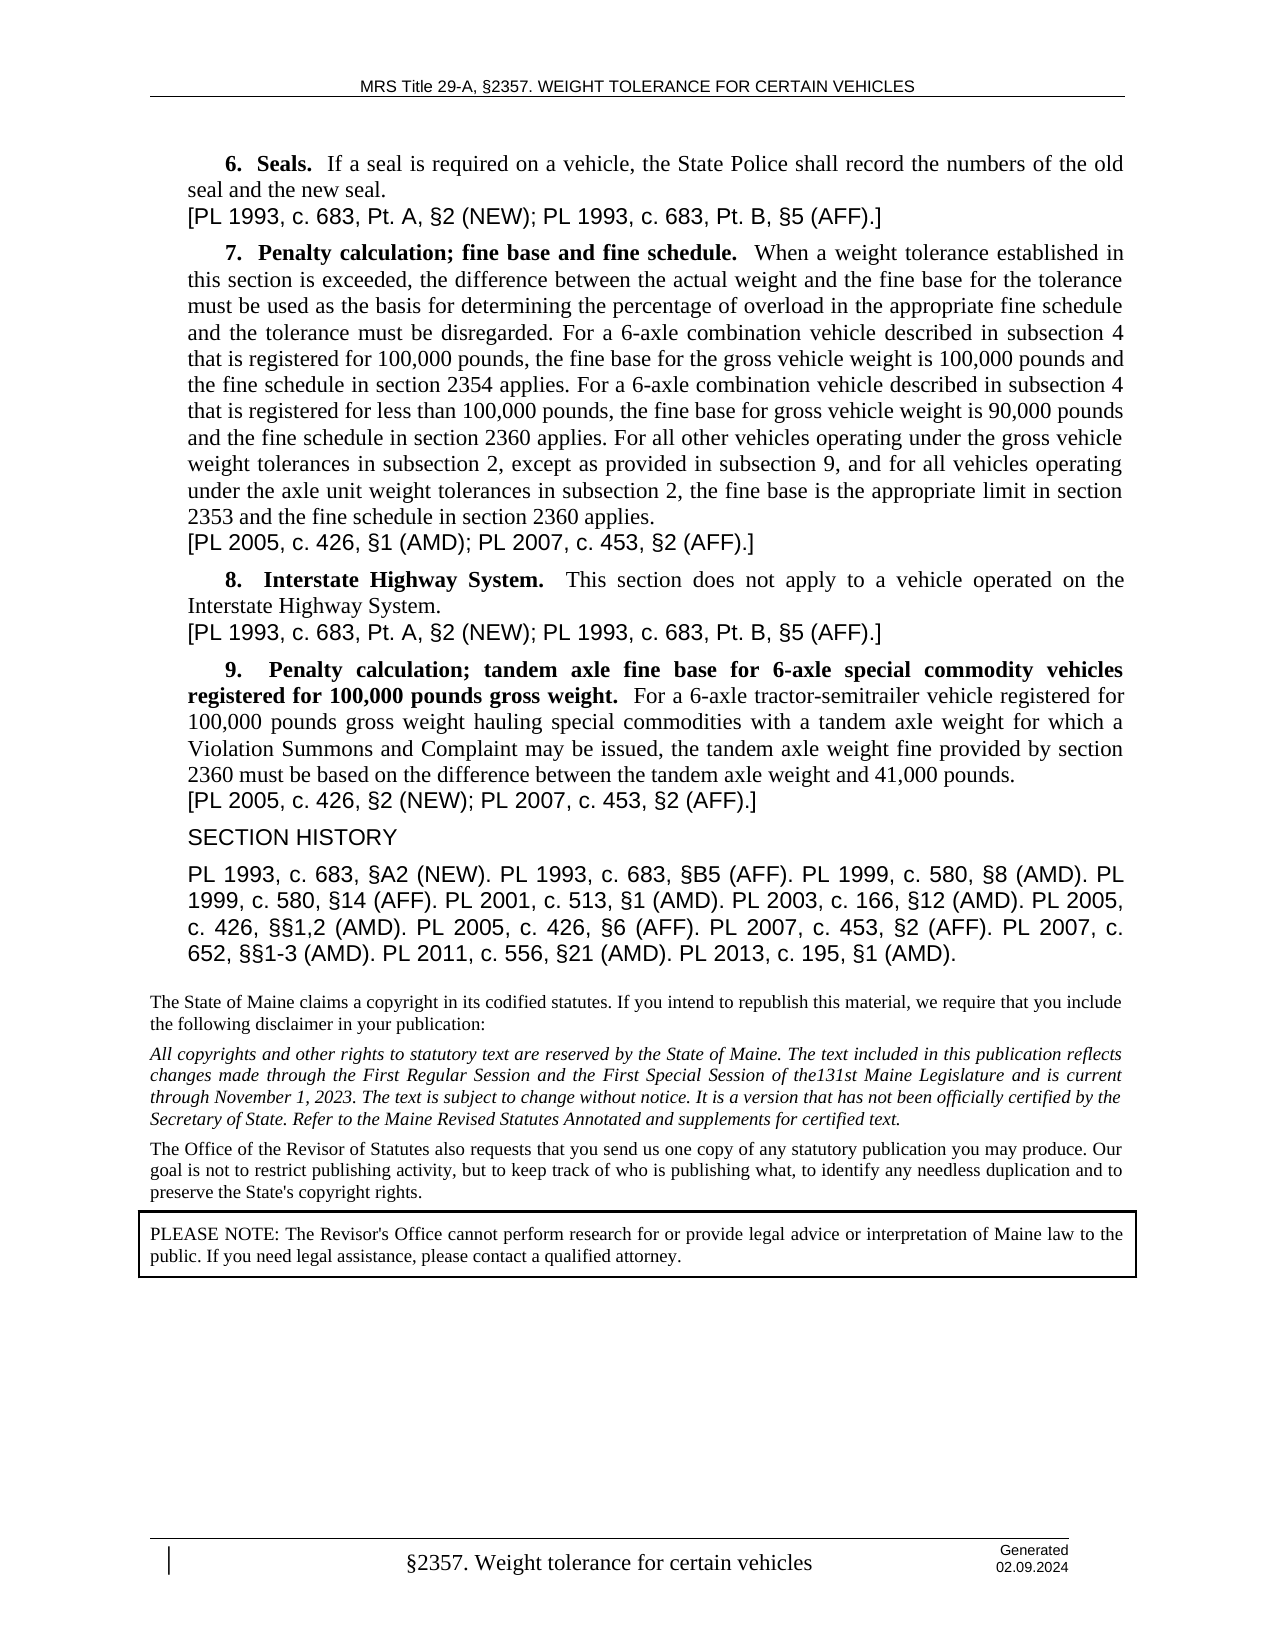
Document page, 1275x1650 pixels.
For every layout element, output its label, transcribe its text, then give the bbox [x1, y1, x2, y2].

text SECTION HISTORY [187, 824, 1125, 851]
text All copyrights and other rights to statutory text are reserved by the State of Maine. The text included in this publication reflects changes made through the First Regular Session and the First Special Session of the131st Maine Legislature and is current through November 1, 2023 . The text is subject to change without notice. It is a version that has not been officially certified by the Secretary of State. Refer to the Maine Revised Statutes Annotated and supplements for certified text. [150, 1043, 1125, 1129]
text 6. Seals. If a seal is required on a vehicle, the State Police shall record the numbers of the old seal and the new seal. [187, 150, 1125, 203]
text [187, 203, 1125, 229]
text 8. Interstate Highway System. This section does not apply to a vehicle operated on the Interstate Highway System. [187, 566, 1125, 619]
text [PL 1993, c. 683, Pt. A, §2 (NEW); PL 1993, c. 683, Pt. B, §5 (AFF).] [187, 619, 1125, 645]
text PLEASE NOTE: The Revisor's Office cannot perform research for or provide legal advice or interpretation of Maine law to the public. If you need legal assistance, please contact a qualified attorney. [140, 1213, 1135, 1276]
text [PL 2005, c. 426, §2 (NEW); PL 2007, c. 453, §2 (AFF).] [187, 787, 1125, 814]
text PL 1993, c. 683, §A2 (NEW). PL 1993, c. 683, §B5 (AFF). PL 1999, c. 580, §8 (AMD). PL 1999, c. 580, §14 (AFF). PL 2001, c. 513, §1 (AMD). PL 2003, c. 166, §12 (AMD). PL 2005, c. 426, §§1,2 (AMD). PL 2005, c. 426, §6 (AFF). PL 2007, c. 453, §2 (AFF). PL 2007, c. 652, §§1-3 (AMD). PL 2011, c. 556, §21 (AMD). PL 2013, c. 195, §1 (AMD). [187, 861, 1125, 966]
text 7. Penalty calculation; fine base and fine schedule. When a weight tolerance established in this section is exceeded, the difference between the actual weight and the fine base for the tolerance must be used as the basis for determining the percentage of overload in the appropriate fine schedule and the tolerance must be disregarded. For a 6-axle combination vehicle described in subsection 4 that is registered for 100,000 pounds, the fine base for the gross vehicle weight is 100,000 pounds and the fine schedule in section 2354 applies. For a 6-axle combination vehicle described in subsection 4 that is registered for less than 100,000 pounds, the fine base for gross vehicle weight is 90,000 pounds and the fine schedule in section 2360 applies. For all other vehicles operating under the gross vehicle weight tolerances in subsection 2, except as provided in subsection 9, and for all vehicles operating under the axle unit weight tolerances in subsection 2, the fine base is the appropriate limit in section 2353 and the fine schedule in section 2360 applies. [187, 239, 1125, 529]
text The State of Maine claims a copyright in its codified statutes. If you intend to republish this material, we require that you include the following disclaimer in your publication: [150, 991, 1125, 1034]
text [PL 2005, c. 426, §1 (AMD); PL 2007, c. 453, §2 (AFF).] [187, 529, 1125, 556]
text The Office of the Revisor of Statutes also requests that you send us one copy of any statutory publication you may produce. Our goal is not to restrict publishing activity, but to keep track of who is publishing what, to identify any needless duplication and to preserve the State's copyright rights. [150, 1137, 1125, 1202]
text 9. Penalty calculation; tandem axle fine base for 6-axle special commodity vehicles registered for 100,000 pounds gross weight. For a 6-axle tractor-semitrailer vehicle registered for 100,000 pounds gross weight hauling special commodities with a tandem axle weight for which a Violation Summons and Complaint may be issued, the tandem axle weight fine provided by section 2360 must be based on the difference between the tandem axle weight and 41,000 pounds. [187, 656, 1125, 787]
